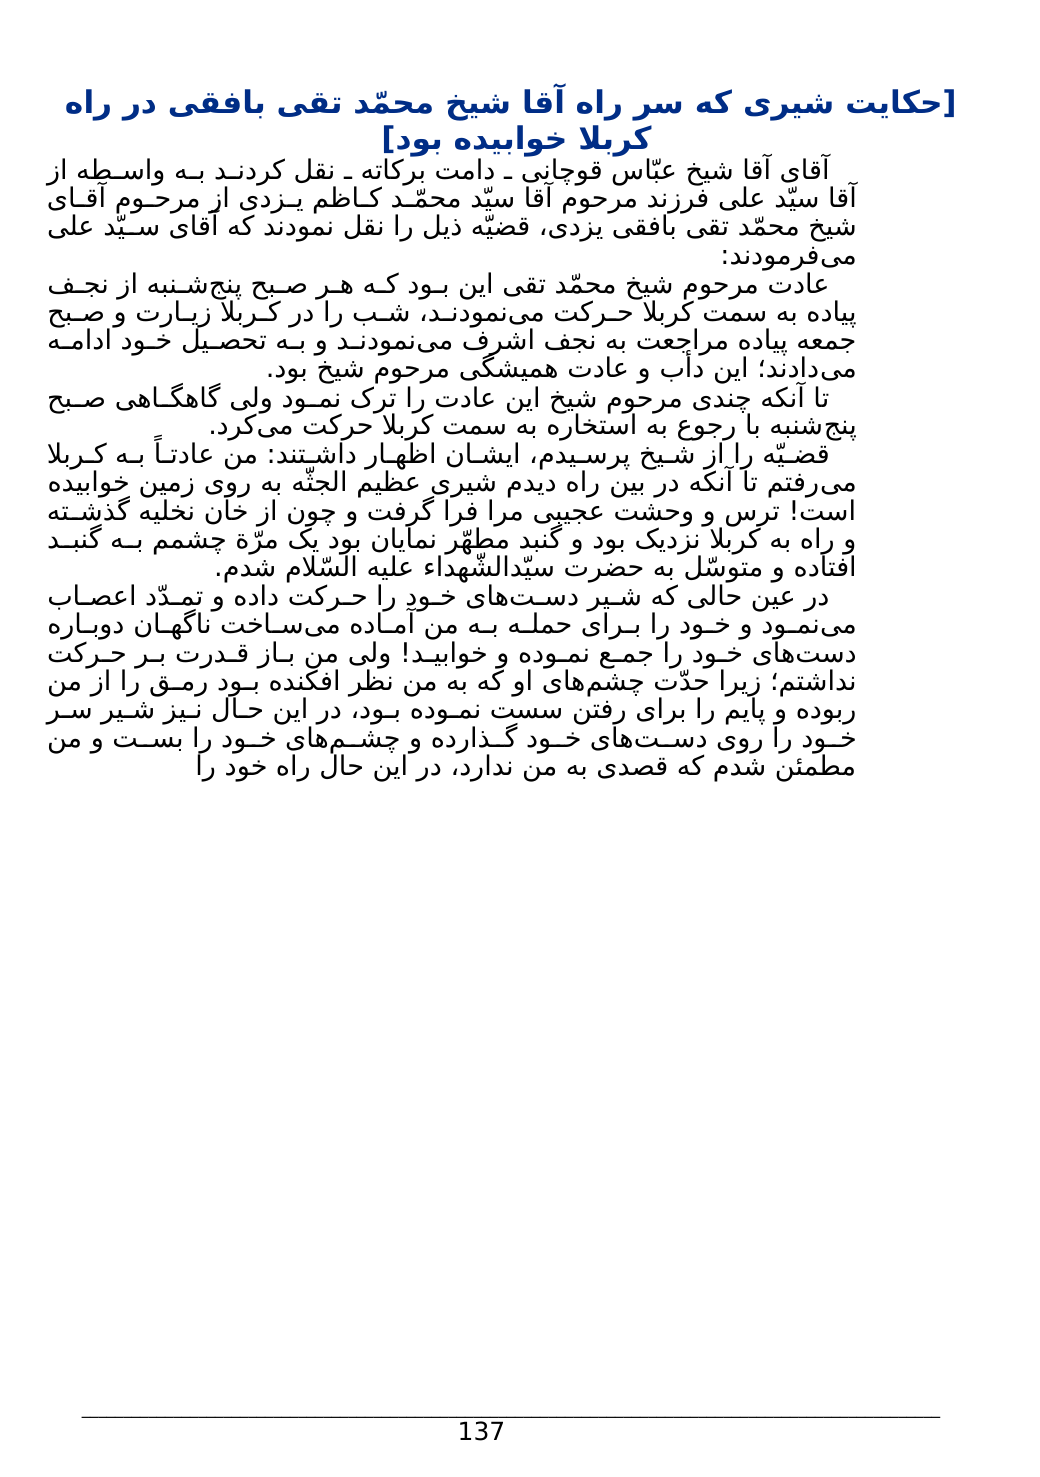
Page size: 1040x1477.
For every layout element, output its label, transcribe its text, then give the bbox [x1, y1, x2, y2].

text تا آنکه چندی مرحوم شیخ این عادت را ترک نمود ولی گاهگاهی صبح پنج‌شنبه با رجوع به استخاره به سمت کربلا حرکت می‌کرد. [47, 384, 857, 441]
text قضیّه را از شیخ پرسیدم، ایشان اظهار داشتند: من عادتاً به کربلا می‌رفتم تا آنکه در بین راه دیدم شیری عظیم الجثّه به روی زمین خوابیده است! ترس و وحشت عجیبی مرا فرا گرفت و چون از خان نخلیه گذشته و راه به کربلا نزدیک بود و گنبد مطهّر نمایان بود یک مرّة چشمم به گنبد افتاده و متوسّل به حضرت سیّدالشّهداء علیه السّلام شدم. [47, 441, 857, 583]
subtitle [حکایت شیری که سر راه آقا شیخ محمّد تقی بافقی در راه کربلا خوابیده بود] [47, 84, 975, 157]
text آقای آقا شیخ عبّاس قوچانی ـ دامت برکاته ـ نقل کردند به واسطه از آقا سیّد علی فرزند مرحوم آقا سیّد محمّد کاظم یزدی از مرحوم آقای شیخ محمّد تقی بافقی یزدی، قضیّه ذیل را نقل نمودند که آقای سیّد علی می‌فرمودند: [47, 157, 857, 271]
text در عین حالی که شیر دست‌های خود را حرکت داده و تمدّد اعصاب می‌نمود و خود را برای حمله به من آماده می‌ساخت ناگهان دوباره دست‌های خود را جمع نموده و خوابید! ولی من باز قدرت بر حرکت نداشتم؛ زیرا حدّت چشم‌های او که به من نظر افکنده بود رمق را از من ربوده و پایم را برای رفتن سست نموده بود، در این حال نیز شیر سر خود را روی دست‌های خود گذارده و چشم‌های خود را بست و من مطمئن شدم که قصدی به من ندارد، در این حال راه خود را [47, 583, 857, 782]
text عادت مرحوم شیخ محمّد تقی این بود که هر صبح پنج‌شنبه از نجف پیاده به سمت کربلا حرکت می‌نمودند، شب را در کربلا زیارت و صبح جمعه پیاده مراجعت به نجف اشرف می‌نمودند و به تحصیل خود ادامه می‌دادند؛ این دأب و عادت همیشگی مرحوم شیخ بود. [47, 271, 857, 384]
